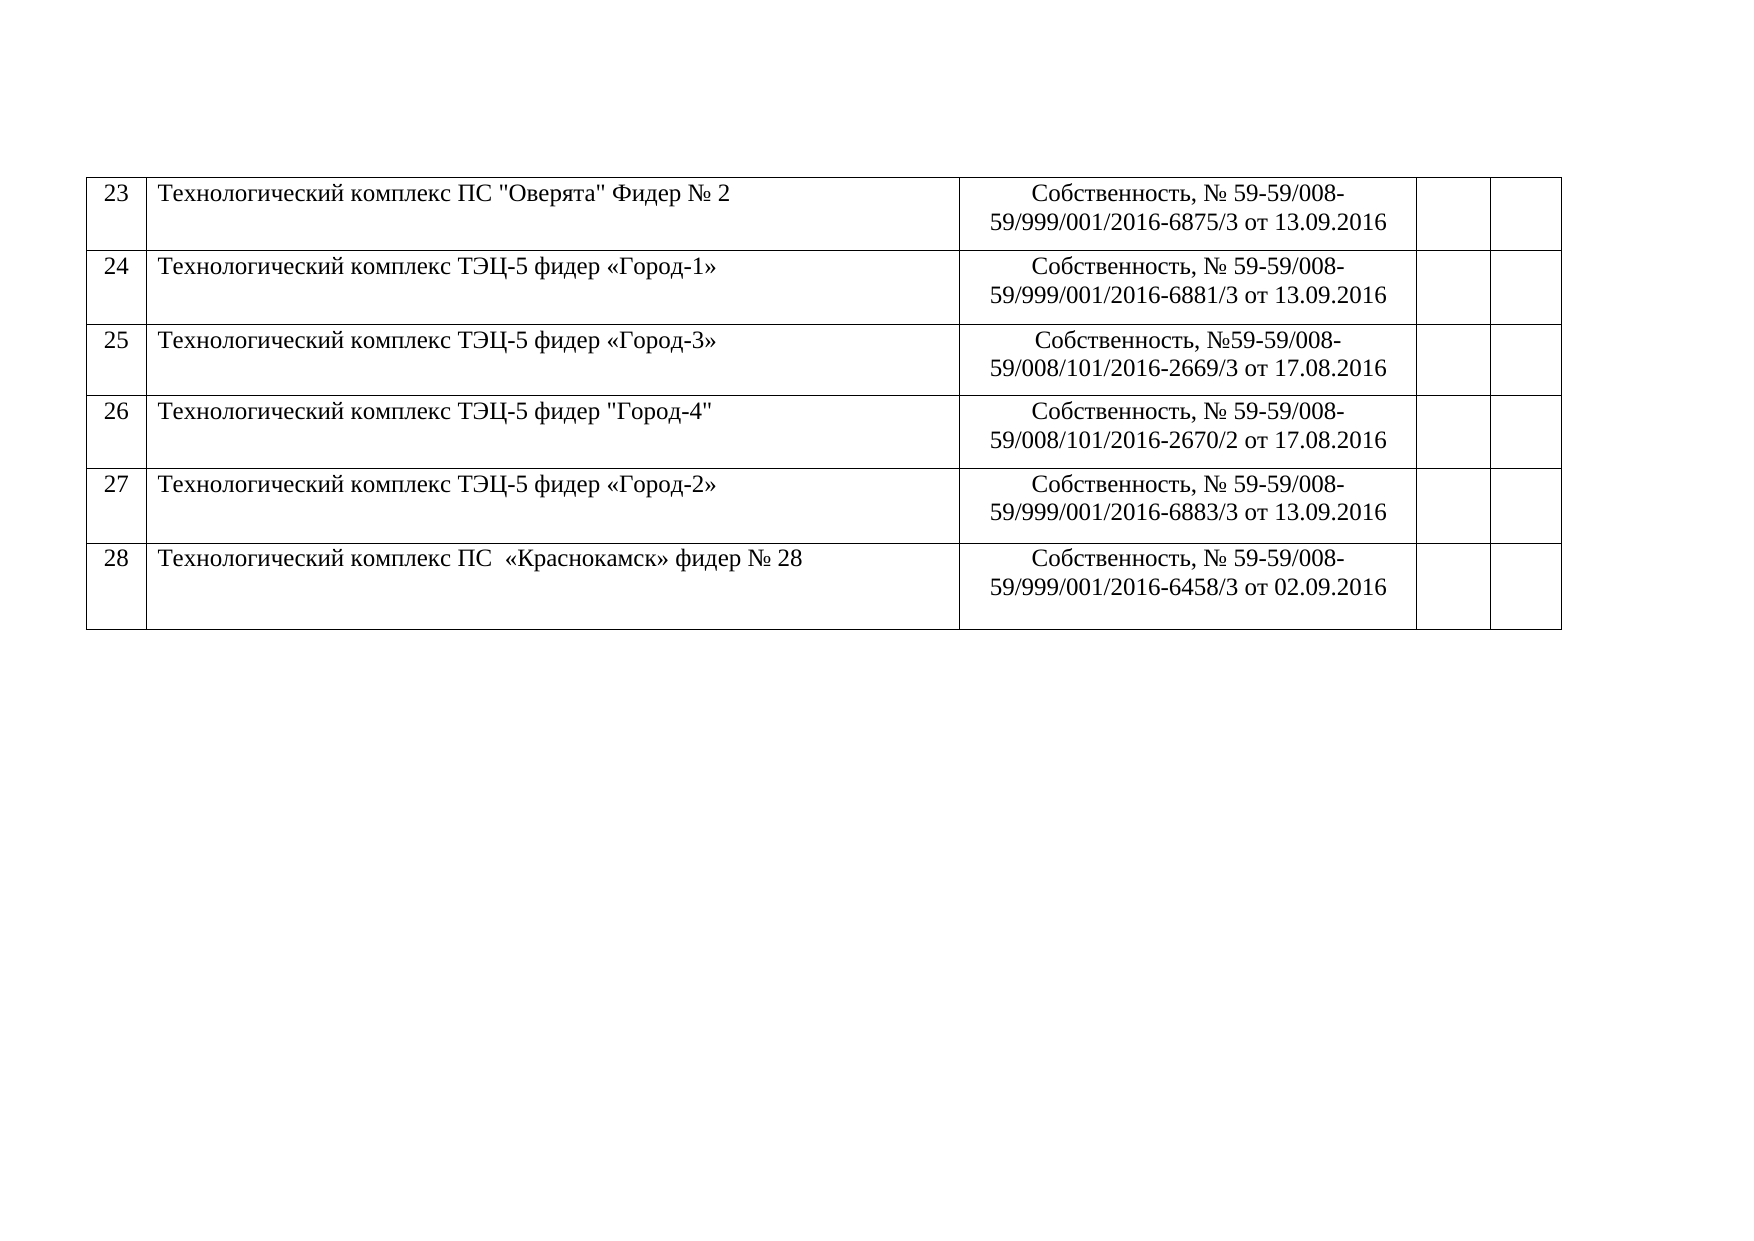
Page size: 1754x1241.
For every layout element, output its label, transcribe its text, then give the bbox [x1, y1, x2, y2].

table_cell Технологический комплекс ПС "Оверята" Фидер № 2 [147, 178, 959, 250]
table_cell 25 [87, 325, 146, 395]
table_cell Собственность, №59-59/008-59/008/101/2016-2669/3 от 17.08.2016 [960, 325, 1416, 395]
table_cell Технологический комплекс ТЭЦ-5 фидер "Город-4" [147, 396, 959, 468]
table_cell [1417, 469, 1490, 542]
table_cell [1491, 469, 1561, 542]
table_cell Собственность, № 59-59/008-59/999/001/2016-6875/3 от 13.09.2016 [960, 178, 1416, 250]
table_cell [1491, 325, 1561, 395]
table_cell [1417, 396, 1490, 468]
table_cell Технологический комплекс ТЭЦ-5 фидер «Город-1» [147, 251, 959, 324]
table_cell 23 [87, 178, 146, 250]
table_cell [1491, 396, 1561, 468]
table_cell 27 [87, 469, 146, 542]
table_cell 28 [87, 544, 146, 629]
table_cell [1417, 544, 1490, 629]
table_cell Собственность, № 59-59/008-59/999/001/2016-6883/3 от 13.09.2016 [960, 469, 1416, 542]
table_cell [1417, 251, 1490, 324]
table_cell Технологический комплекс ПС «Краснокамск» фидер № 28 [147, 544, 959, 629]
table_cell [1491, 178, 1561, 250]
table_cell Собственность, № 59-59/008-59/008/101/2016-2670/2 от 17.08.2016 [960, 396, 1416, 468]
table_cell 26 [87, 396, 146, 468]
table_cell Собственность, № 59-59/008-59/999/001/2016-6458/3 от 02.09.2016 [960, 544, 1416, 629]
table_cell Технологический комплекс ТЭЦ-5 фидер «Город-3» [147, 325, 959, 395]
table_cell [1417, 325, 1490, 395]
table_cell [1491, 544, 1561, 629]
table_cell Собственность, № 59-59/008-59/999/001/2016-6881/3 от 13.09.2016 [960, 251, 1416, 324]
table_cell Технологический комплекс ТЭЦ-5 фидер «Город-2» [147, 469, 959, 542]
table_cell 24 [87, 251, 146, 324]
table_cell [1417, 178, 1490, 250]
table_cell [1491, 251, 1561, 324]
